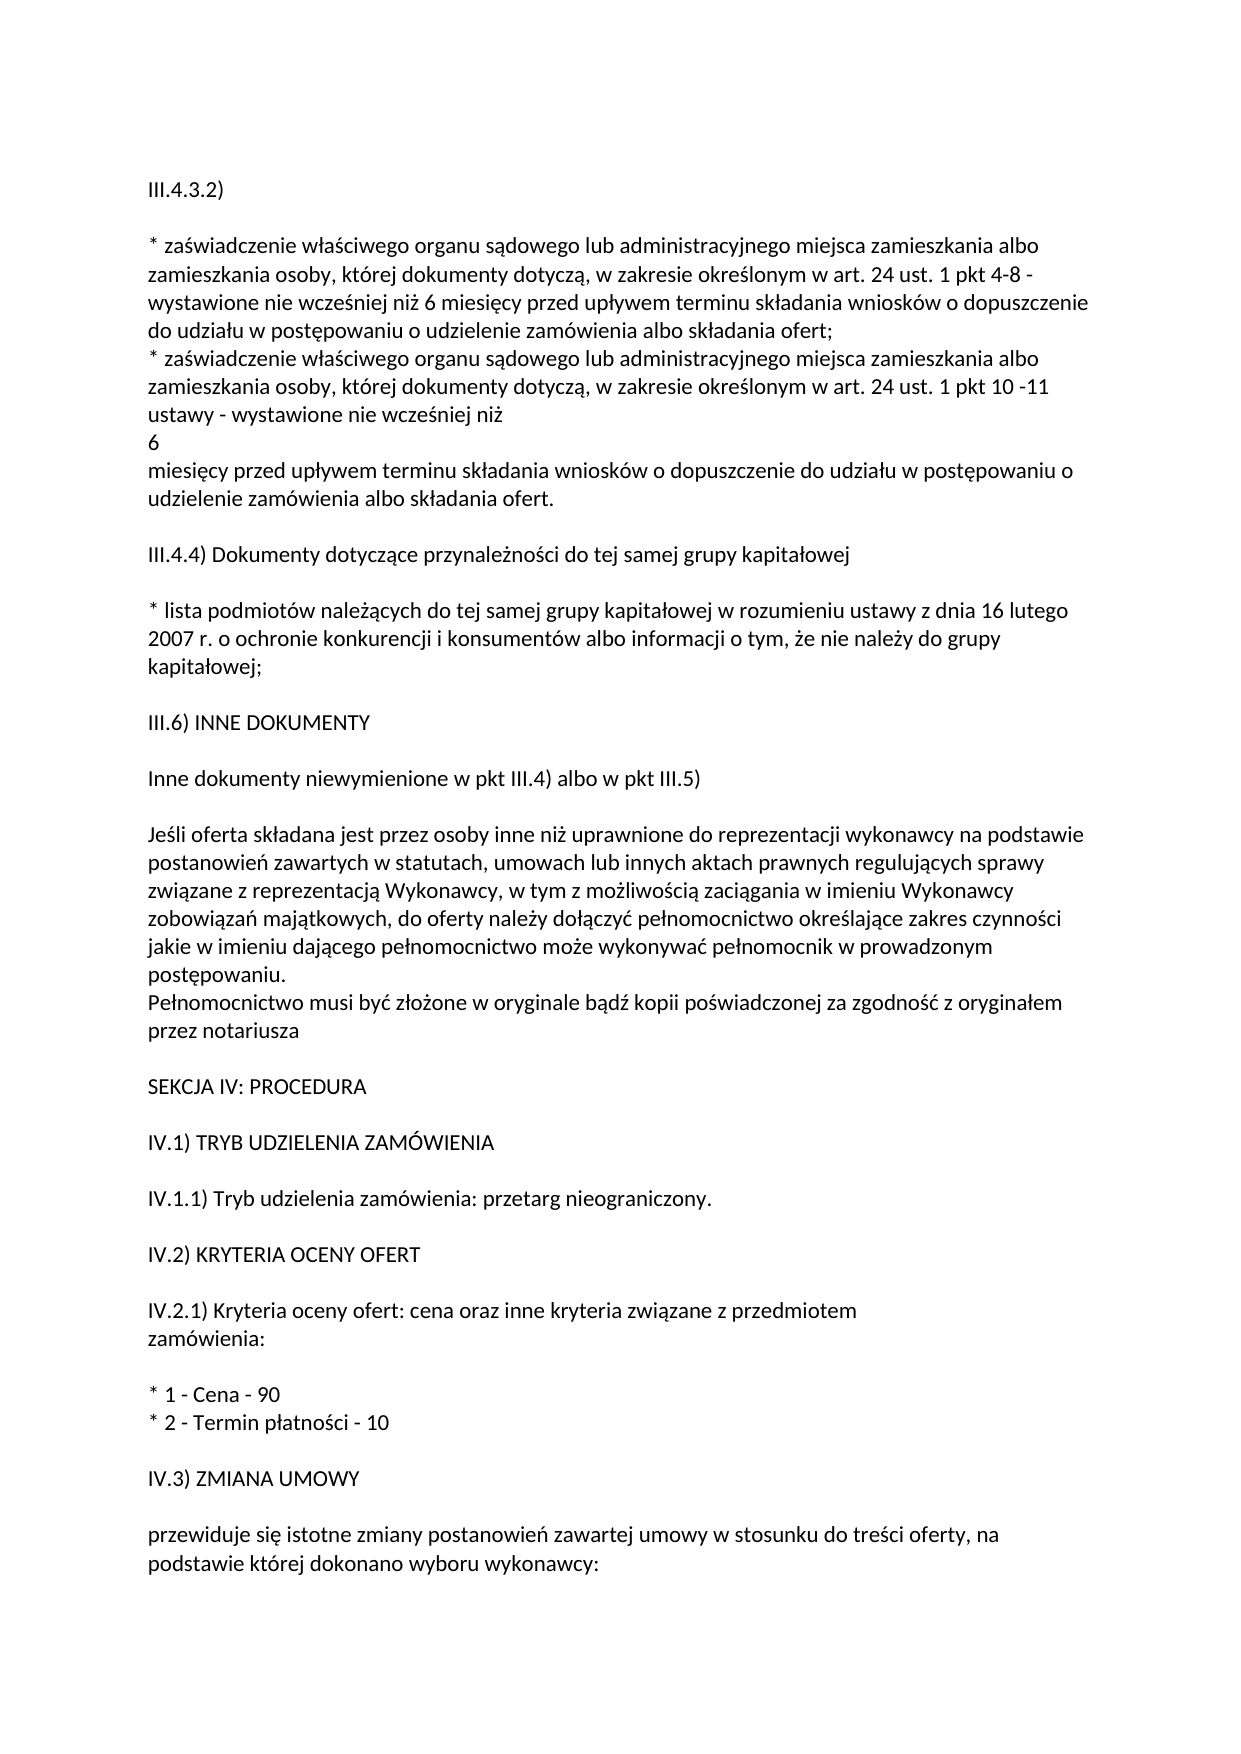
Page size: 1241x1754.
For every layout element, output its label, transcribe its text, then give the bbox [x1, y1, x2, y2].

text IV.1) TRYB UDZIELENIA ZAMÓWIENIA [148, 1128, 1093, 1156]
text Jeśli oferta składana jest przez osoby inne niż uprawnione do reprezentacji wykonawcy na podstawie postanowień zawartych w statutach, umowach lub innych aktach prawnych regulujących sprawy związane z reprezentacją Wykonawcy, w tym z możliwością zaciągania w imieniu Wykonawcy zobowiązań majątkowych, do oferty należy dołączyć pełnomocnictwo określające zakres czynności jakie w imieniu dającego pełnomocnictwo może wykonywać pełnomocnik w prowadzonym postępowaniu. [148, 820, 1093, 988]
text IV.1.1) Tryb udzielenia zamówienia: przetarg nieograniczony. [148, 1184, 1093, 1212]
text IV.2) KRYTERIA OCENY OFERT [148, 1240, 1093, 1268]
text 6 [148, 428, 1093, 456]
text miesięcy przed upływem terminu składania wniosków o dopuszczenie do udziału w postępowaniu o udzielenie zamówienia albo składania ofert. [148, 456, 1093, 512]
text * zaświadczenie właściwego organu sądowego lub administracyjnego miejsca zamieszkania albo zamieszkania osoby, której dokumenty dotyczą, w zakresie określonym w art. 24 ust. 1 pkt 10 -11 ustawy - wystawione nie wcześniej niż [148, 344, 1093, 428]
text III.4.4) Dokumenty dotyczące przynależności do tej samej grupy kapitałowej [148, 540, 1093, 568]
text * zaświadczenie właściwego organu sądowego lub administracyjnego miejsca zamieszkania albo zamieszkania osoby, której dokumenty dotyczą, w zakresie określonym w art. 24 ust. 1 pkt 4-8 - wystawione nie wcześniej niż 6 miesięcy przed upływem terminu składania wniosków o dopuszczenie do udziału w postępowaniu o udzielenie zamówienia albo składania ofert; [148, 232, 1093, 344]
text * lista podmiotów należących do tej samej grupy kapitałowej w rozumieniu ustawy z dnia 16 lutego 2007 r. o ochronie konkurencji i konsumentów albo informacji o tym, że nie należy do grupy kapitałowej; [148, 596, 1093, 680]
text * 1 - Cena - 90 [148, 1381, 1093, 1408]
text * 2 - Termin płatności - 10 [148, 1408, 1093, 1437]
text III.6) INNE DOKUMENTY [148, 708, 1093, 736]
text IV.2.1) Kryteria oceny ofert: cena oraz inne kryteria związane z przedmiotem [148, 1296, 1093, 1324]
text przewiduje się istotne zmiany postanowień zawartej umowy w stosunku do treści oferty, na podstawie której dokonano wyboru wykonawcy: [148, 1521, 1093, 1577]
text Pełnomocnictwo musi być złożone w oryginale bądź kopii poświadczonej za zgodność z oryginałem przez notariusza [148, 988, 1093, 1044]
text zamówienia: [148, 1324, 1093, 1352]
text III.4.3.2) [148, 176, 1093, 204]
text IV.3) ZMIANA UMOWY [148, 1464, 1093, 1493]
text SEKCJA IV: PROCEDURA [148, 1072, 1093, 1100]
text Inne dokumenty niewymienione w pkt III.4) albo w pkt III.5) [148, 764, 1093, 792]
